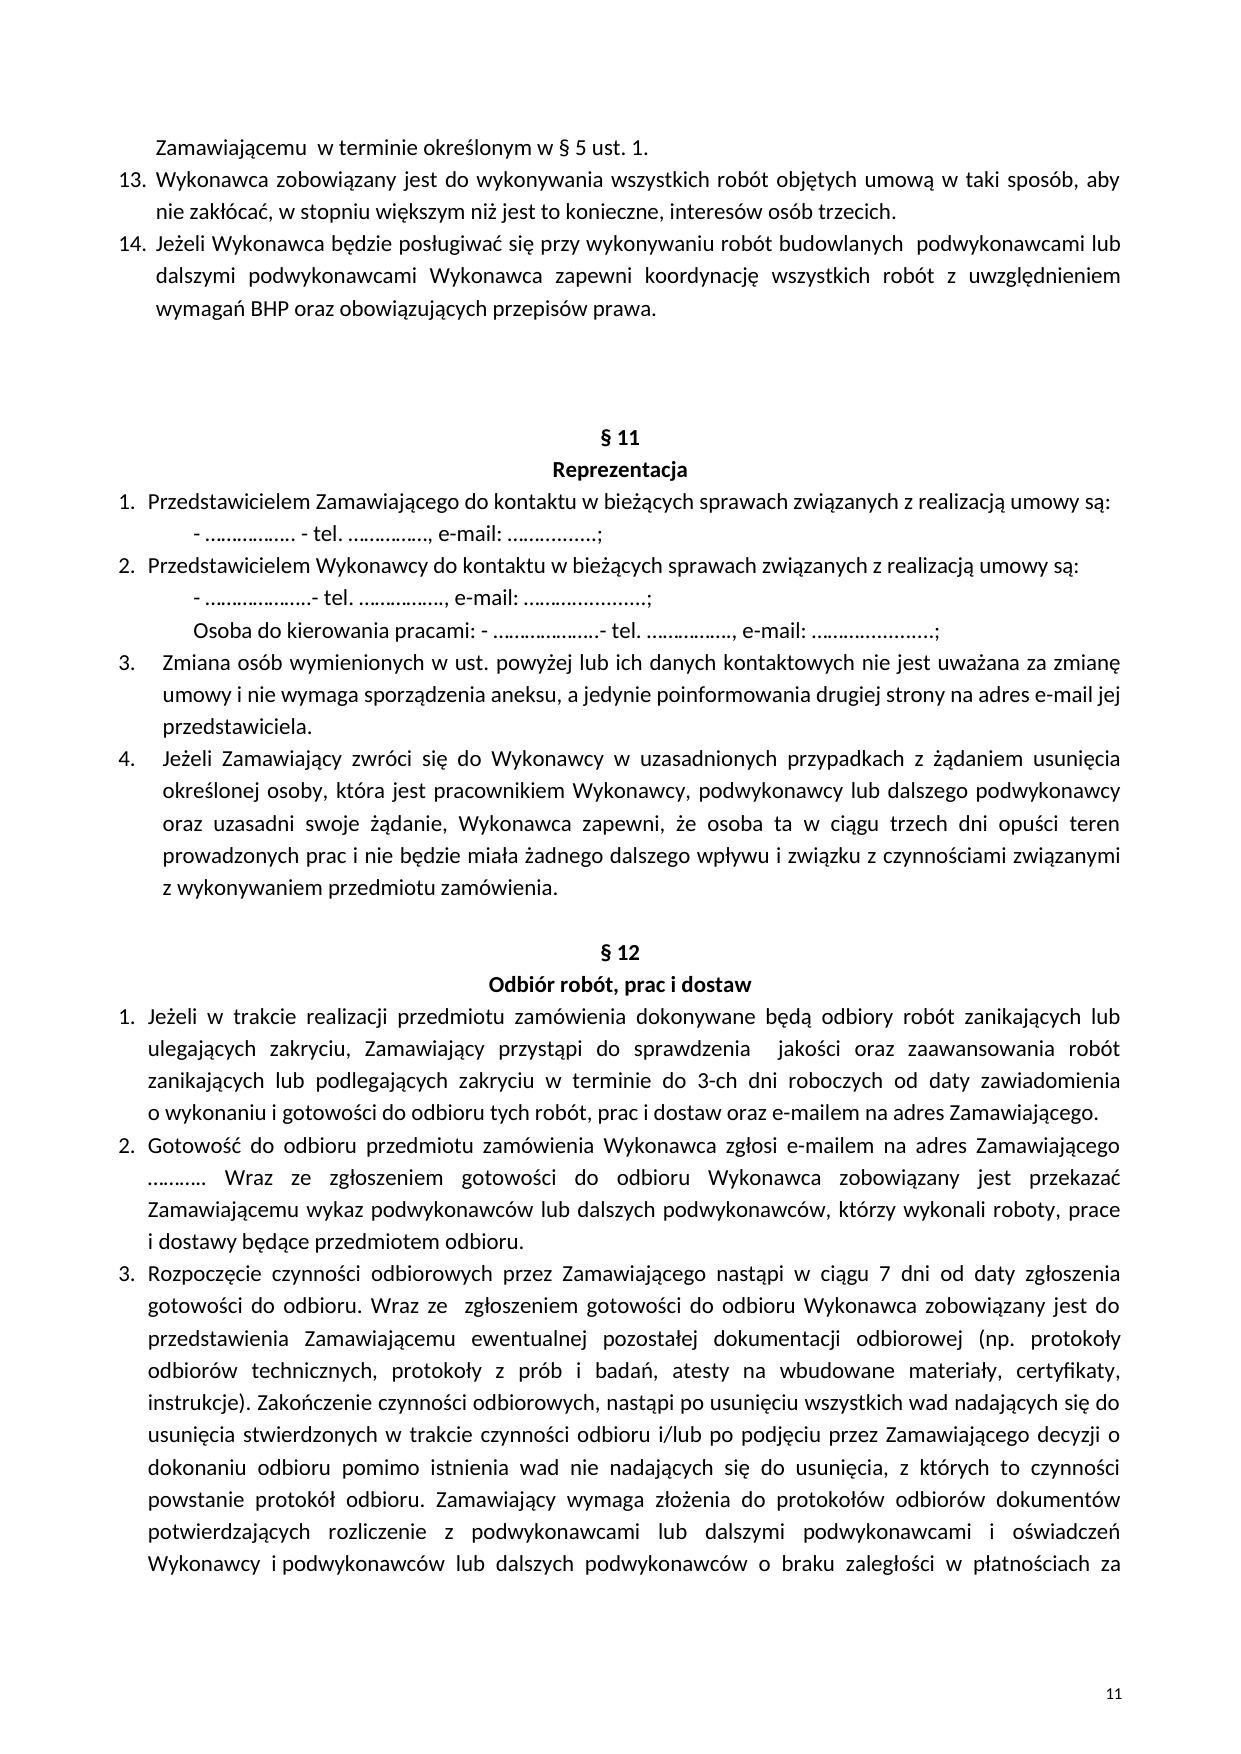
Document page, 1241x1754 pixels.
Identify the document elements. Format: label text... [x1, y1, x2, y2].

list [118, 1259, 1122, 1577]
text § 11 [118, 423, 1122, 451]
text Reprezentacja [118, 455, 1122, 483]
list Gotowość do odbioru przedmiotu zamówienia Wykonawca zgłosi e-mailem na adres Zamawiającego ……….. Wraz ze zgłoszeniem gotowości do odbioru Wykonawca zobowiązany jest przekazać Zamawiającemu wykaz podwykonawców lub dalszych podwykonawców, którzy wykonali roboty, prace i dostawy będące przedmiotem odbioru. [118, 1131, 1122, 1255]
list Osoba do kierowania pracami: - ………………..- tel. ……………., e-mail: ……….............; [193, 616, 1122, 644]
list - …………….. - tel. ……………, e-mail: ……..........; [193, 519, 1122, 547]
text 3. Zmiana osób wymienionych w ust. powyżej lub ich danych kontaktowych nie jest uważana za zmianę umowy i nie wymaga sporządzenia aneksu, a jedynie poinformowania drugiej strony na adres e-mail jej przedstawiciela. [118, 648, 1122, 740]
list Jeżeli Wykonawca będzie posługiwać się przy wykonywaniu robót budowlanych podwykonawcami lub dalszymi podwykonawcami Wykonawca zapewni koordynację wszystkich robót z uwzględnieniem wymagań BHP oraz obowiązujących przepisów prawa. [118, 229, 1122, 322]
list Przedstawicielem Wykonawcy do kontaktu w bieżących sprawach związanych z realizacją umowy są: [118, 551, 1122, 579]
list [118, 133, 1122, 161]
list Jeżeli w trakcie realizacji przedmiotu zamówienia dokonywane będą odbiory robót zanikających lub ulegających zakryciu, Zamawiający przystąpi do sprawdzenia jakości oraz zaawansowania robót zanikających lub podlegających zakryciu w terminie do 3-ch dni roboczych od daty zawiadomienia o wykonaniu i gotowości do odbioru tych robót, prac i dostaw oraz e-mailem na adres Zamawiającego. [118, 1002, 1122, 1127]
text Odbiór robót, prac i dostaw [118, 970, 1122, 998]
list - ………………..- tel. ……………., e-mail: ……….............; [193, 583, 1122, 612]
list Przedstawicielem Zamawiającego do kontaktu w bieżących sprawach związanych z realizacją umowy są: [118, 487, 1122, 515]
text § 12 [118, 938, 1122, 966]
list Wykonawca zobowiązany jest do wykonywania wszystkich robót objętych umową w taki sposób, aby nie zakłócać, w stopniu większym niż jest to konieczne, interesów osób trzecich. [118, 165, 1122, 225]
text 4. Jeżeli Zamawiający zwróci się do Wykonawcy w uzasadnionych przypadkach z żądaniem usunięcia określonej osoby, która jest pracownikiem Wykonawcy, podwykonawcy lub dalszego podwykonawcy oraz uzasadni swoje żądanie, Wykonawca zapewni, że osoba ta w ciągu trzech dni opuści teren prowadzonych prac i nie będzie miała żadnego dalszego wpływu i związku z czynnościami związanymi z wykonywaniem przedmiotu zamówienia. [118, 744, 1122, 901]
